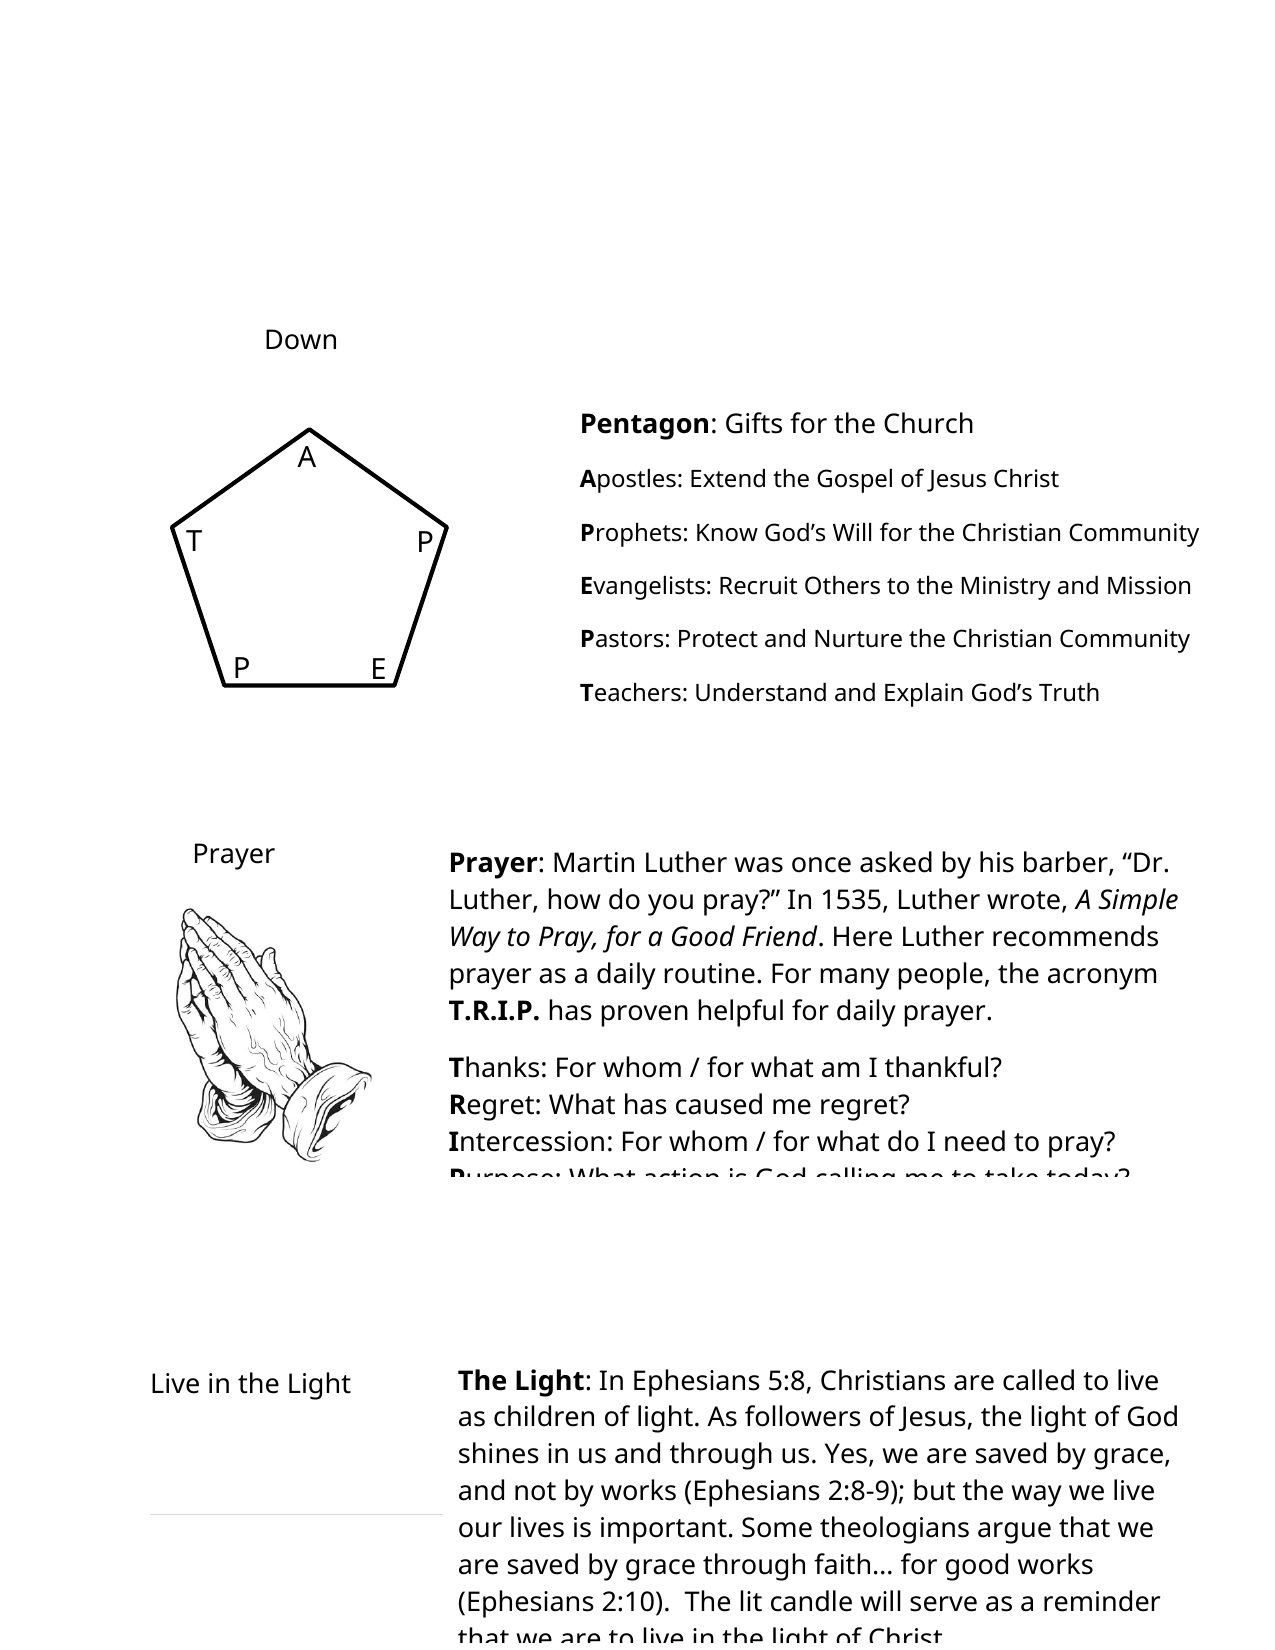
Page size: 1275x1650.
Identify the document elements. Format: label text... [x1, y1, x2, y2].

text Live in the Light [150, 1364, 442, 1401]
picture [150, 892, 382, 1171]
text Down [150, 321, 1125, 357]
text Prayer [150, 835, 1125, 872]
